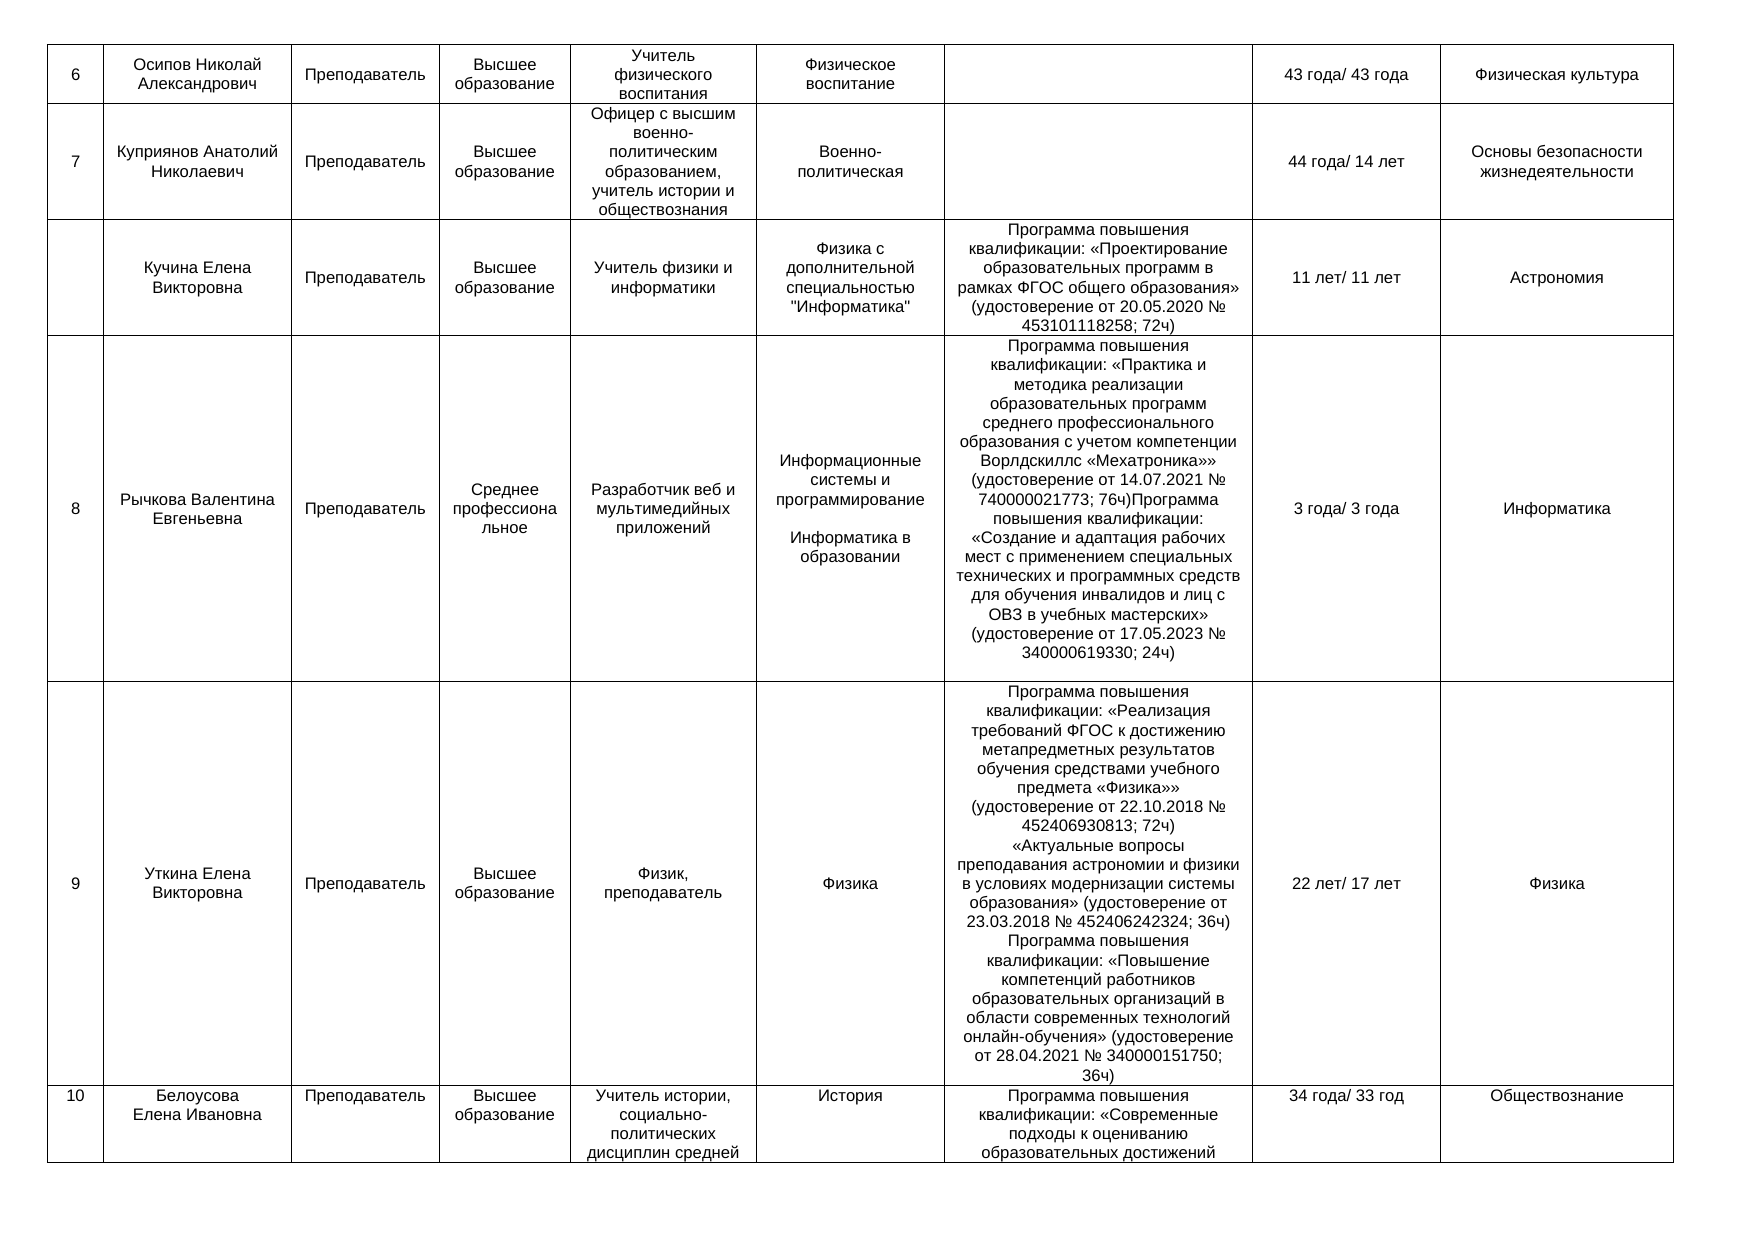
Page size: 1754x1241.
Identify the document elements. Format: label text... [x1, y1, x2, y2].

table_cell Физическая культура [1441, 45, 1673, 103]
table_cell Физика [757, 682, 944, 1084]
table_cell Основы безопасности жизнедеятельности [1441, 104, 1673, 219]
table_cell 11 лет/ 11 лет [1253, 220, 1440, 335]
table_cell Физика [1441, 682, 1673, 1084]
table_cell Учитель физики и информатики [571, 220, 756, 335]
table_cell 6 [48, 45, 103, 103]
table_cell Высшее образование [440, 45, 570, 103]
table_cell Преподаватель [292, 220, 439, 335]
table_cell Разработчик веб и мультимедийных приложений [571, 336, 756, 681]
table_cell 10 [48, 1086, 103, 1162]
table_cell Среднее профессиональное [440, 336, 570, 681]
table_cell Преподаватель [292, 1086, 439, 1162]
table_cell Высшее образование [440, 220, 570, 335]
table_cell Уткина Елена Викторовна [104, 682, 291, 1084]
table_cell Программа повышения квалификации: «Реализация требований ФГОС к достижению метапредметных результатов обучения средствами учебного предмета «Физика»» (удостоверение от 22.10.2018 № 452406930813; 72ч) «Актуальные вопросы преподавания астрономии и физики в условиях модернизации системы образования» (удостоверение от 23.03.2018 № 452406242324; 36ч) Программа повышения квалификации: «Повышение компетенций работников образовательных организаций в области современных технологий онлайн-обучения» (удостоверение от 28.04.2021 № 340000151750; 36ч) [945, 682, 1252, 1084]
table_cell Осипов Николай Александрович [104, 45, 291, 103]
table_cell 3 года/ 3 года [1253, 336, 1440, 681]
table_cell Обществознание [1441, 1086, 1673, 1162]
table_cell Учитель физического воспитания [571, 45, 756, 103]
table_cell [945, 104, 1252, 219]
table_cell Физическое воспитание [757, 45, 944, 103]
table_cell Куприянов Анатолий Николаевич [104, 104, 291, 219]
table_cell Информационные системы и программирование Информатика в образовании [757, 336, 944, 681]
table_cell [945, 45, 1252, 103]
table_cell Преподаватель [292, 45, 439, 103]
table_cell Преподаватель [292, 682, 439, 1084]
table_cell Астрономия [1441, 220, 1673, 335]
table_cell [104, 1086, 291, 1162]
table_cell Физика с дополнительной специальностью "Информатика" [757, 220, 944, 335]
table_cell Высшее образование [440, 682, 570, 1084]
table_cell [48, 220, 103, 335]
table_cell 34 года/ 33 год [1253, 1086, 1440, 1162]
table_cell 8 [48, 336, 103, 681]
table_cell История [757, 1086, 944, 1162]
table_cell 7 [48, 104, 103, 219]
table_cell 9 [48, 682, 103, 1084]
table_cell Преподаватель [292, 336, 439, 681]
table_cell Программа повышения квалификации: «Проектирование образовательных программ в рамках ФГОС общего образования» (удостоверение от 20.05.2020 № 453101118258; 72ч) [945, 220, 1252, 335]
table_cell Офицер с высшим военно-политическим образованием, учитель истории и обществознания [571, 104, 756, 219]
table_cell 44 года/ 14 лет [1253, 104, 1440, 219]
table_cell 22 лет/ 17 лет [1253, 682, 1440, 1084]
table_cell Физик, преподаватель [571, 682, 756, 1084]
table_cell Высшее образование [440, 104, 570, 219]
table_cell Военно-политическая [757, 104, 944, 219]
table_cell Рычкова Валентина Евгеньевна [104, 336, 291, 681]
table_cell Информатика [1441, 336, 1673, 681]
table_cell Преподаватель [292, 104, 439, 219]
table_cell Программа повышения квалификации: «Практика и методика реализации образовательных программ среднего профессионального образования с учетом компетенции Ворлдскиллс «Мехатроника»» (удостоверение от 14.07.2021 № 740000021773; 76ч)Программа повышения квалификации: «Создание и адаптация рабочих мест с применением специальных технических и программных средств для обучения инвалидов и лиц с ОВЗ в учебных мастерских» (удостоверение от 17.05.2023 № 340000619330; 24ч) [945, 336, 1252, 681]
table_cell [945, 1086, 1252, 1162]
table_cell Кучина Елена Викторовна [104, 220, 291, 335]
table_cell 43 года/ 43 года [1253, 45, 1440, 103]
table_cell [571, 1086, 756, 1162]
table_cell Высшее образование [440, 1086, 570, 1162]
